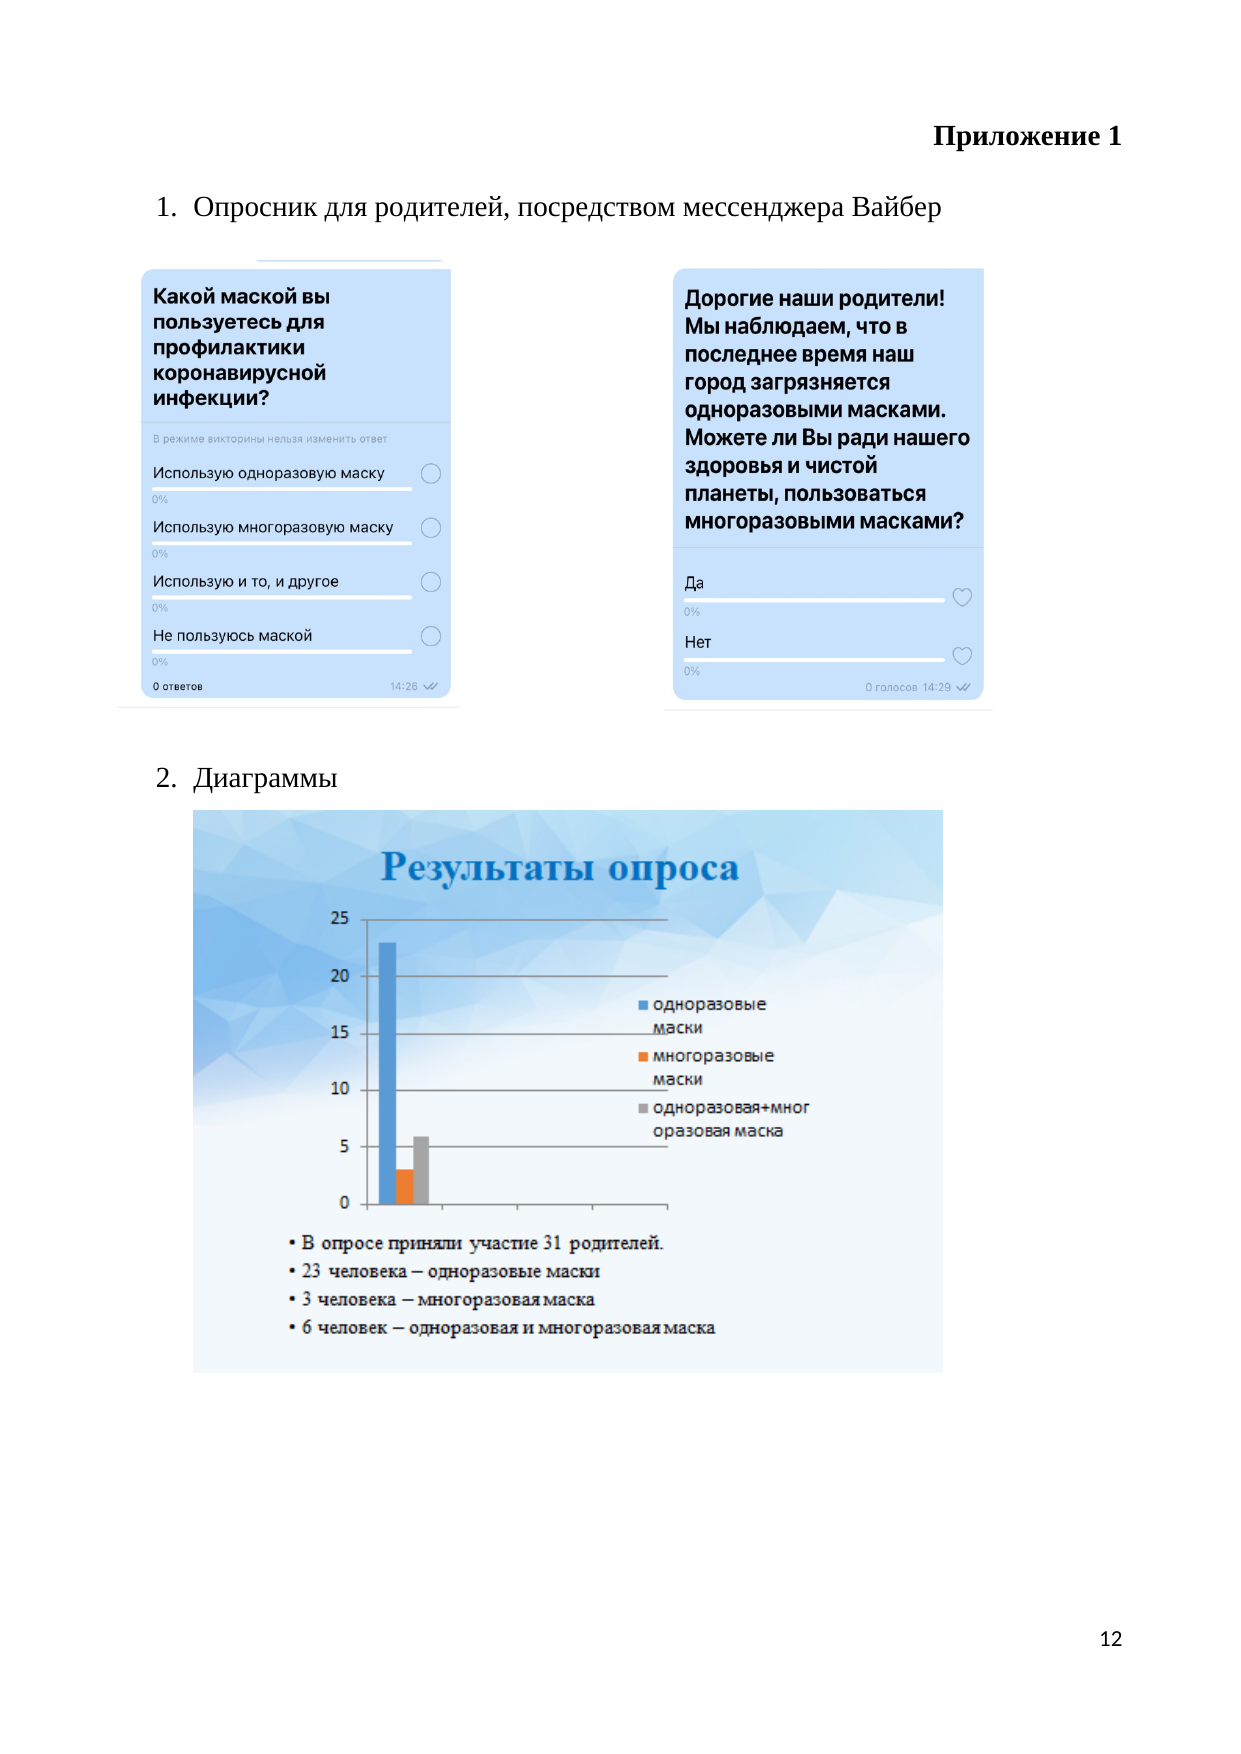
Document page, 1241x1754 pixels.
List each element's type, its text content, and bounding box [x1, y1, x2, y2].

text Приложение 1 [118, 118, 1122, 152]
list Опросник для родителей, посредством мессенджера Вайбер [156, 189, 1122, 223]
list Диаграммы [156, 760, 1122, 793]
picture [664, 260, 993, 723]
picture [118, 260, 460, 723]
picture [193, 810, 944, 1373]
